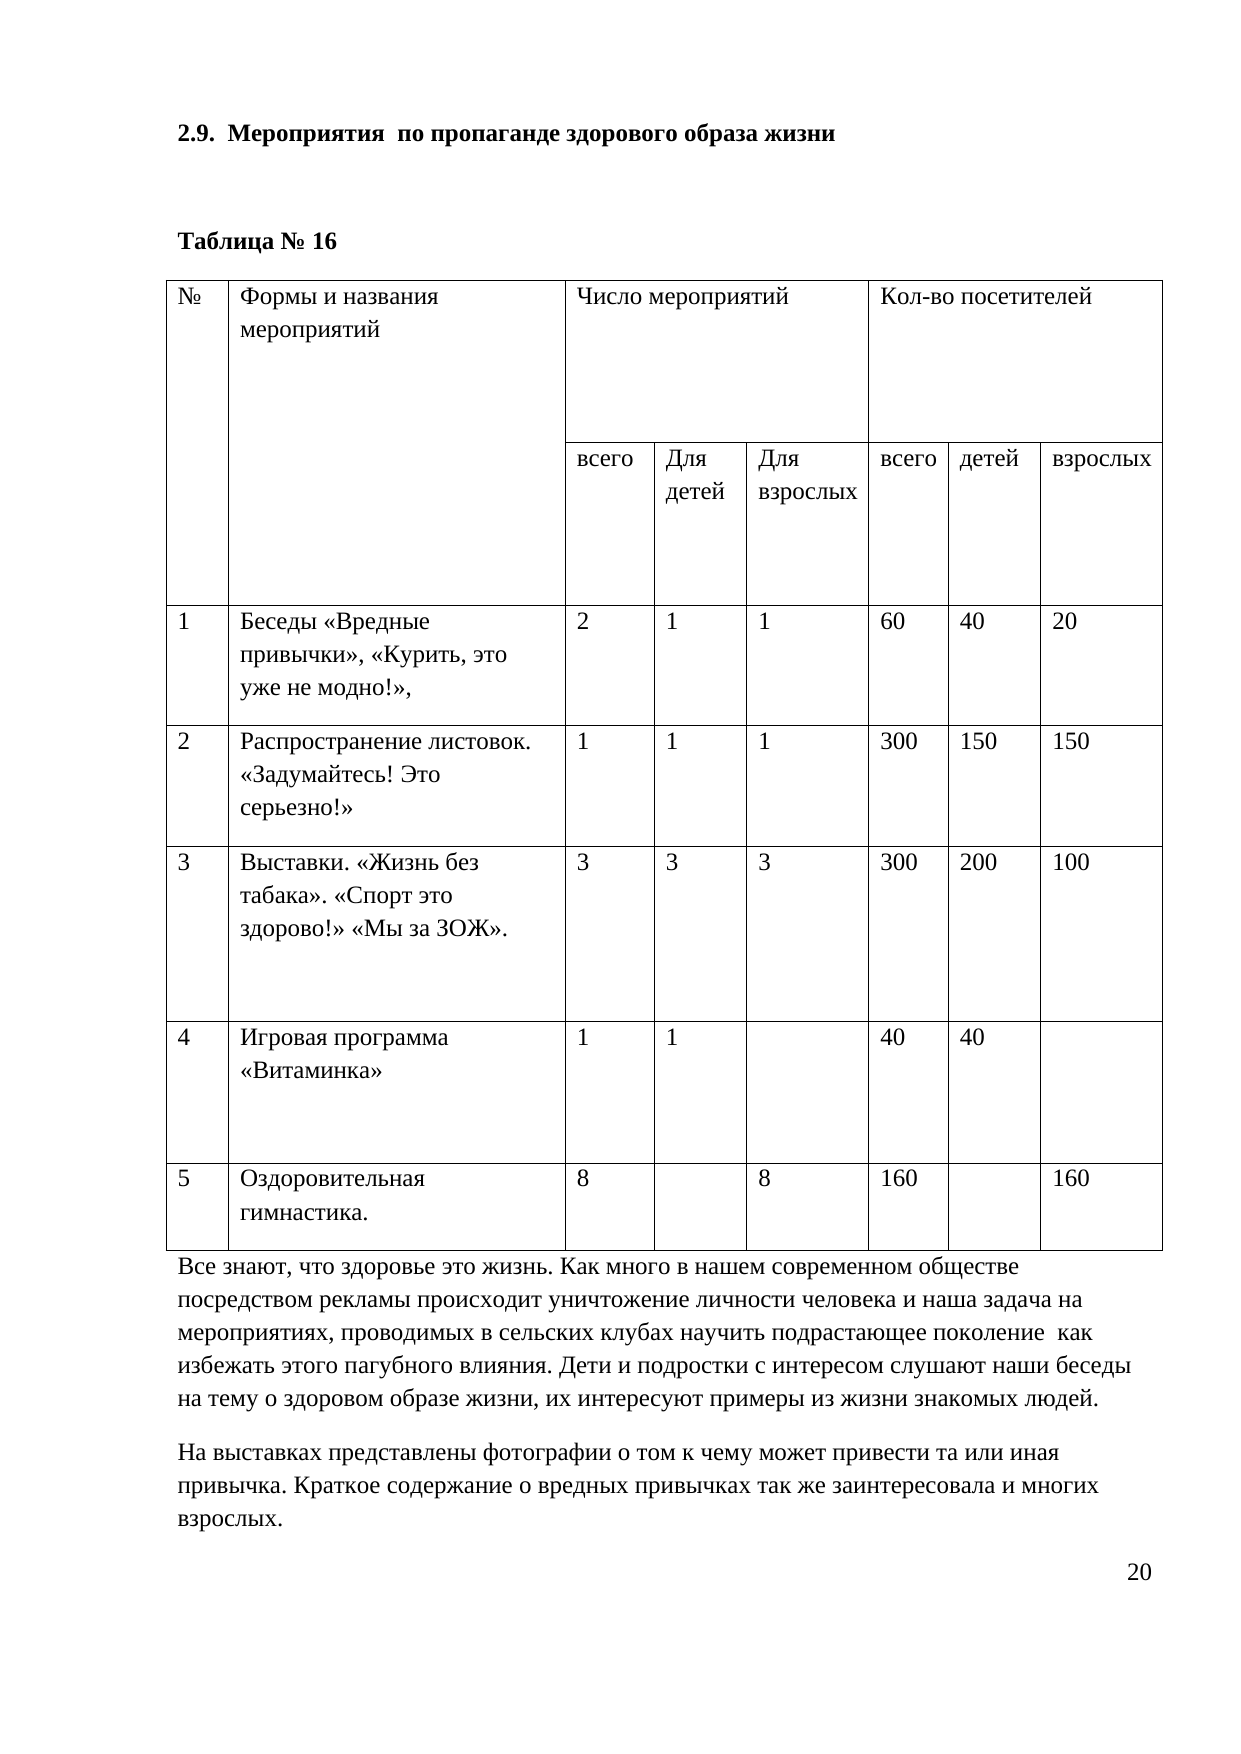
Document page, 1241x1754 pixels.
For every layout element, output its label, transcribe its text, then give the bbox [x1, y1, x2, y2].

table_cell 1 [655, 726, 746, 846]
table_header Число мероприятий [566, 281, 868, 442]
table_cell 1 [566, 726, 654, 846]
text Все знают, что здоровье это жизнь. Как много в нашем современном обществе посредством рекламы происходит уничтожение личности человека и наша задача на мероприятиях, проводимых в сельских клубах научить подрастающее поколение как избежать этого пагубного влияния. Дети и подростки с интересом слушают наши беседы на тему о здоровом образе жизни, их интересуют примеры из жизни знакомых людей. [177, 1251, 1152, 1412]
table_cell 1 [167, 606, 228, 725]
table_cell [747, 1022, 868, 1162]
table_cell 2 [167, 726, 228, 846]
table_cell 1 [566, 1022, 654, 1162]
table_cell всего [566, 443, 654, 605]
table_cell взрослых [1041, 443, 1162, 605]
table_cell 300 [869, 847, 948, 1021]
table_cell [949, 1164, 1040, 1250]
table_cell 3 [747, 847, 868, 1021]
table_cell 3 [566, 847, 654, 1021]
table_cell детей [949, 443, 1040, 605]
table_cell 160 [869, 1164, 948, 1250]
table_cell 1 [747, 606, 868, 725]
table_cell 100 [1041, 847, 1162, 1021]
table_cell Игровая программа «Витаминка» [229, 1022, 565, 1162]
table_cell 8 [566, 1164, 654, 1250]
table_cell 160 [1041, 1164, 1162, 1250]
table_cell 20 [1041, 606, 1162, 725]
text 2.9. Мероприятия по пропаганде здорового образа жизни [177, 118, 1152, 147]
table_cell Распространение листовок. «Задумайтесь! Это серьезно!» [229, 726, 565, 846]
table_header Формы и названия мероприятий [229, 281, 565, 605]
table_cell [1041, 1022, 1162, 1162]
table_cell 40 [869, 1022, 948, 1162]
table_cell 3 [655, 847, 746, 1021]
table_cell 150 [949, 726, 1040, 846]
table_cell 3 [167, 847, 228, 1021]
table_cell 300 [869, 726, 948, 846]
table_cell 8 [747, 1164, 868, 1250]
table_cell [655, 1164, 746, 1250]
table_cell 40 [949, 1022, 1040, 1162]
table_cell 4 [167, 1022, 228, 1162]
table_cell всего [869, 443, 948, 605]
table_cell 1 [655, 606, 746, 725]
text На выставках представлены фотографии о том к чему может привести та или иная привычка. Краткое содержание о вредных привычках так же заинтересовала и многих взрослых. [177, 1437, 1152, 1532]
table_cell Для детей [655, 443, 746, 605]
table_header № [167, 281, 228, 605]
table_cell Беседы «Вредные привычки», «Курить, это уже не модно!», [229, 606, 565, 725]
table_header Кол-во посетителей [869, 281, 1162, 442]
table_cell 200 [949, 847, 1040, 1021]
table_cell 40 [949, 606, 1040, 725]
text Таблица № 16 [177, 226, 1152, 254]
table_cell 5 [167, 1164, 228, 1250]
table_cell Для взрослых [747, 443, 868, 605]
table_cell 1 [655, 1022, 746, 1162]
table_cell 60 [869, 606, 948, 725]
table_cell Выставки. «Жизнь без табака». «Спорт это здорово!» «Мы за ЗОЖ». [229, 847, 565, 1021]
table_cell 1 [747, 726, 868, 846]
table_cell 2 [566, 606, 654, 725]
table_cell 150 [1041, 726, 1162, 846]
table_cell Оздоровительная гимнастика. [229, 1164, 565, 1250]
text 20 [177, 1557, 1152, 1586]
